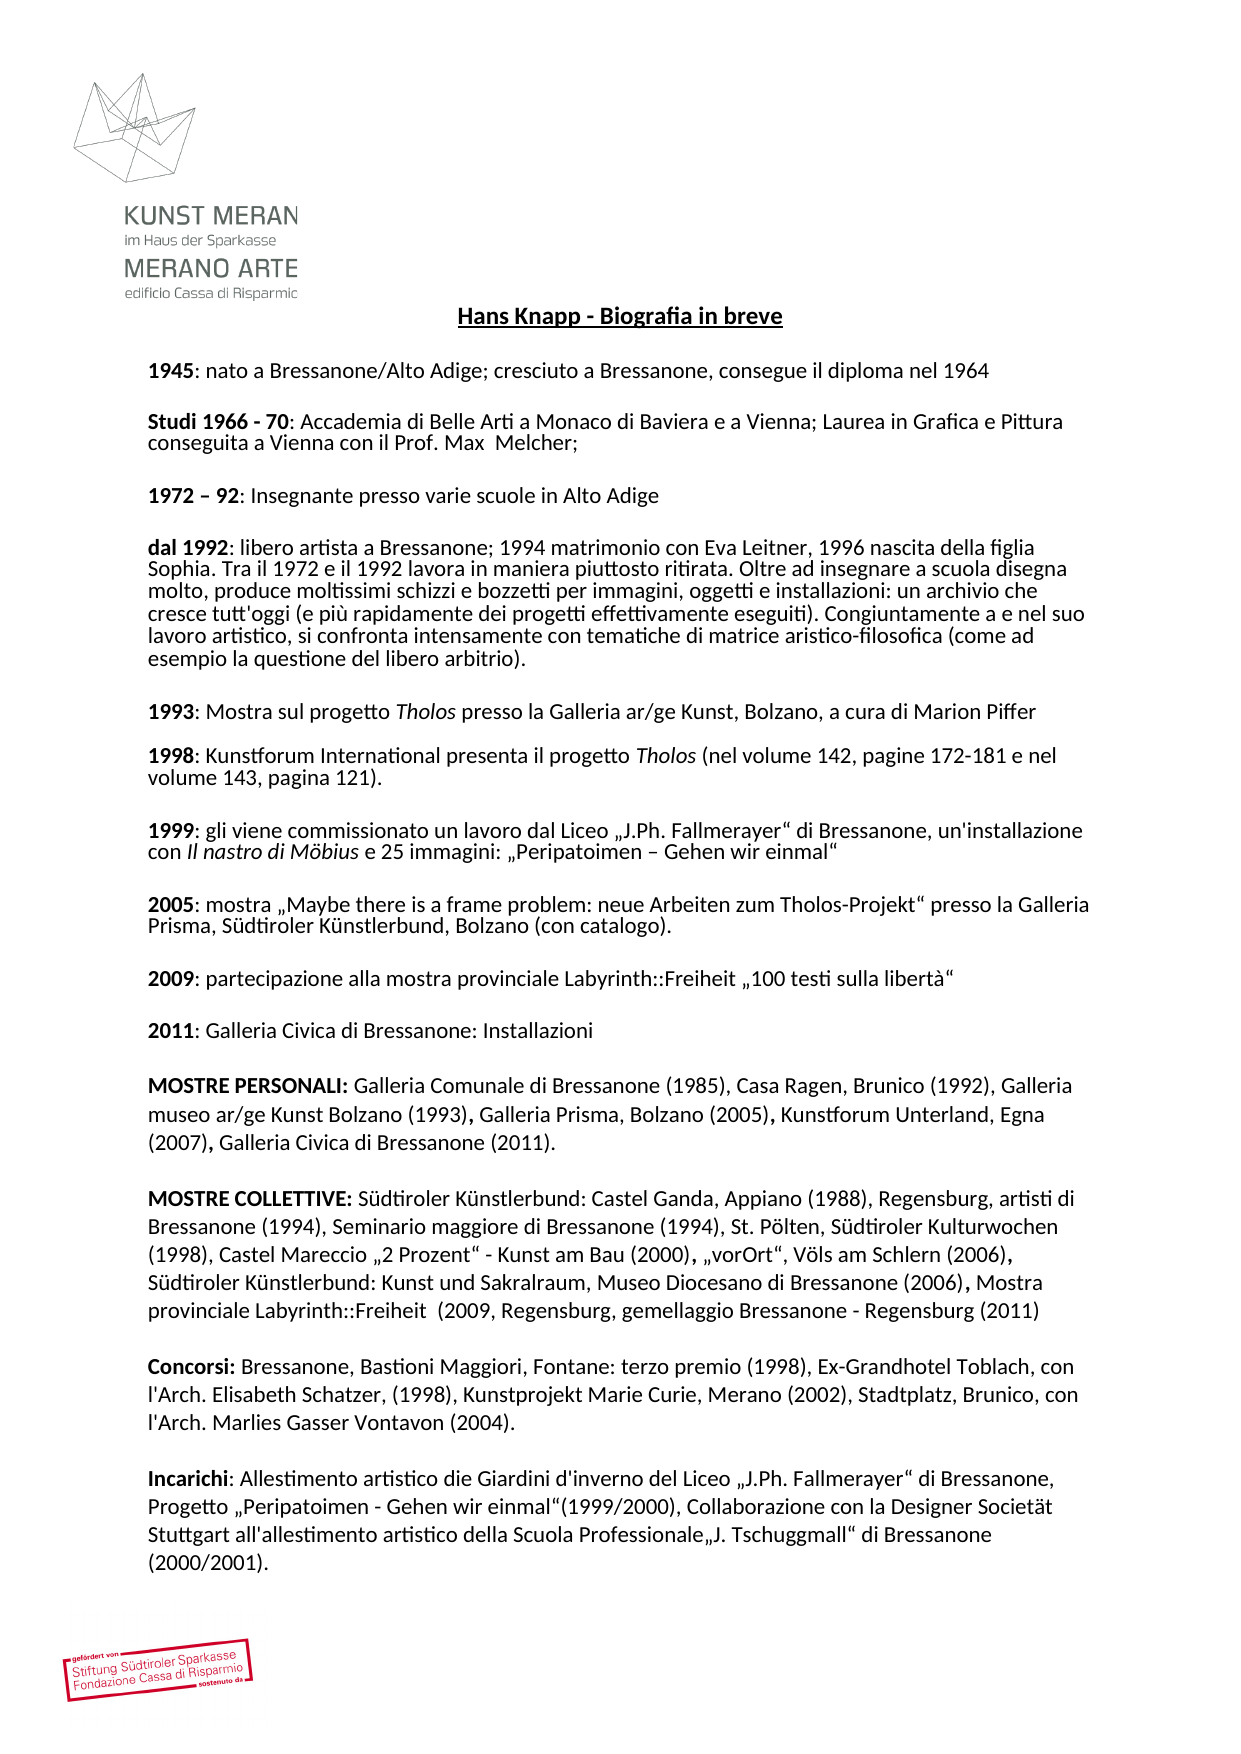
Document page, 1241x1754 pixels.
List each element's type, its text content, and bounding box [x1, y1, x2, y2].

picture [59, 1603, 267, 1732]
text 1945: nato a Bressanone/Alto Adige; cresciuto a Bressanone, consegue il diploma nel 1964 [148, 360, 1093, 382]
text 2009: partecipazione alla mostra provinciale Labyrinth::Freiheit „100 testi sulla libertà“ [148, 968, 1093, 991]
text MOSTRE COLLETTIVE: Südtiroler Künstlerbund: Castel Ganda, Appiano (1988), Regensburg, artisti di Bressanone (1994), Seminario maggiore di Bressanone (1994), St. Pölten, Südtiroler Kulturwochen (1998), Castel Mareccio „2 Prozent“ - Kunst am Bau (2000), „vorOrt“, Völs am Schlern (2006), Südtiroler Künstlerbund: Kunst und Sakralraum, Museo Diocesano di Bressanone (2006), Mostra provinciale Labyrinth::Freiheit (2009, Regensburg, gemellaggio Bressanone - Regensburg (2011) [148, 1184, 1093, 1324]
text 2011: Galleria Civica di Bressanone: Installazioni [148, 1020, 1093, 1042]
text dal 1992: libero artista a Bressanone; 1994 matrimonio con Eva Leitner, 1996 nascita della figlia Sophia. Tra il 1972 e il 1992 lavora in maniera piuttosto ritirata. Oltre ad insegnare a scuola disegna molto, produce moltissimi schizzi e bozzetti per immagini, oggetti e installazioni: un archivio che cresce tutt'oggi (e più rapidamente dei progetti effettivamente eseguiti). Congiuntamente a e nel suo lavoro artistico, si confronta intensamente con tematiche di matrice aristico-filosofica (come ad esempio la questione del libero arbitrio). [148, 537, 1093, 672]
text Studi 1966 - 70: Accademia di Belle Arti a Monaco di Baviera e a Vienna; Laurea in Grafica e Pittura conseguita a Vienna con il Prof. Max Melcher; [148, 412, 1093, 457]
text 2005: mostra „Maybe there is a frame problem: neue Arbeiten zum Tholos-Projekt“ presso la Galleria Prisma, Südtiroler Künstlerbund, Bolzano (con catalogo). [148, 894, 1093, 939]
text Incarichi: Allestimento artistico die Giardini d'inverno del Liceo „J.Ph. Fallmerayer“ di Bressanone, Progetto „Peripatoimen - Gehen wir einmal“(1999/2000), Collaborazione con la Designer Societät Stuttgart all'allestimento artistico della Scuola Professionale„J. Tschuggmall“ di Bressanone (2000/2001). [148, 1464, 1093, 1576]
text 1972 – 92: Insegnante presso varie scuole in Alto Adige [148, 486, 1093, 508]
text 1993: Mostra sul progetto Tholos presso la Galleria ar/ge Kunst, Bolzano, a cura di Marion Piffer 1998: Kunstforum International presenta il progetto Tholos (nel volume 142, pagine 172-181 e nel volume 143, pagina 121). [148, 701, 1093, 791]
text MOSTRE PERSONALI: Galleria Comunale di Bressanone (1985), Casa Ragen, Brunico (1992), Galleria museo ar/ge Kunst Bolzano (1993), Galleria Prisma, Bolzano (2005), Kunstforum Unterland, Egna (2007), Galleria Civica di Bressanone (2011). [148, 1072, 1093, 1156]
text Hans Knapp - Biografia in breve [148, 300, 1093, 331]
text 1999: gli viene commissionato un lavoro dal Liceo „J.Ph. Fallmerayer“ di Bressanone, un'installazione con Il nastro di Möbius e 25 immagini: „Peripatoimen – Gehen wir einmal“ [148, 820, 1093, 865]
text Concorsi: Bressanone, Bastioni Maggiori, Fontane: terzo premio (1998), Ex-Grandhotel Toblach, con l'Arch. Elisabeth Schatzer, (1998), Kunstprojekt Marie Curie, Merano (2002), Stadtplatz, Brunico, con l'Arch. Marlies Gasser Vontavon (2004). [148, 1352, 1093, 1436]
